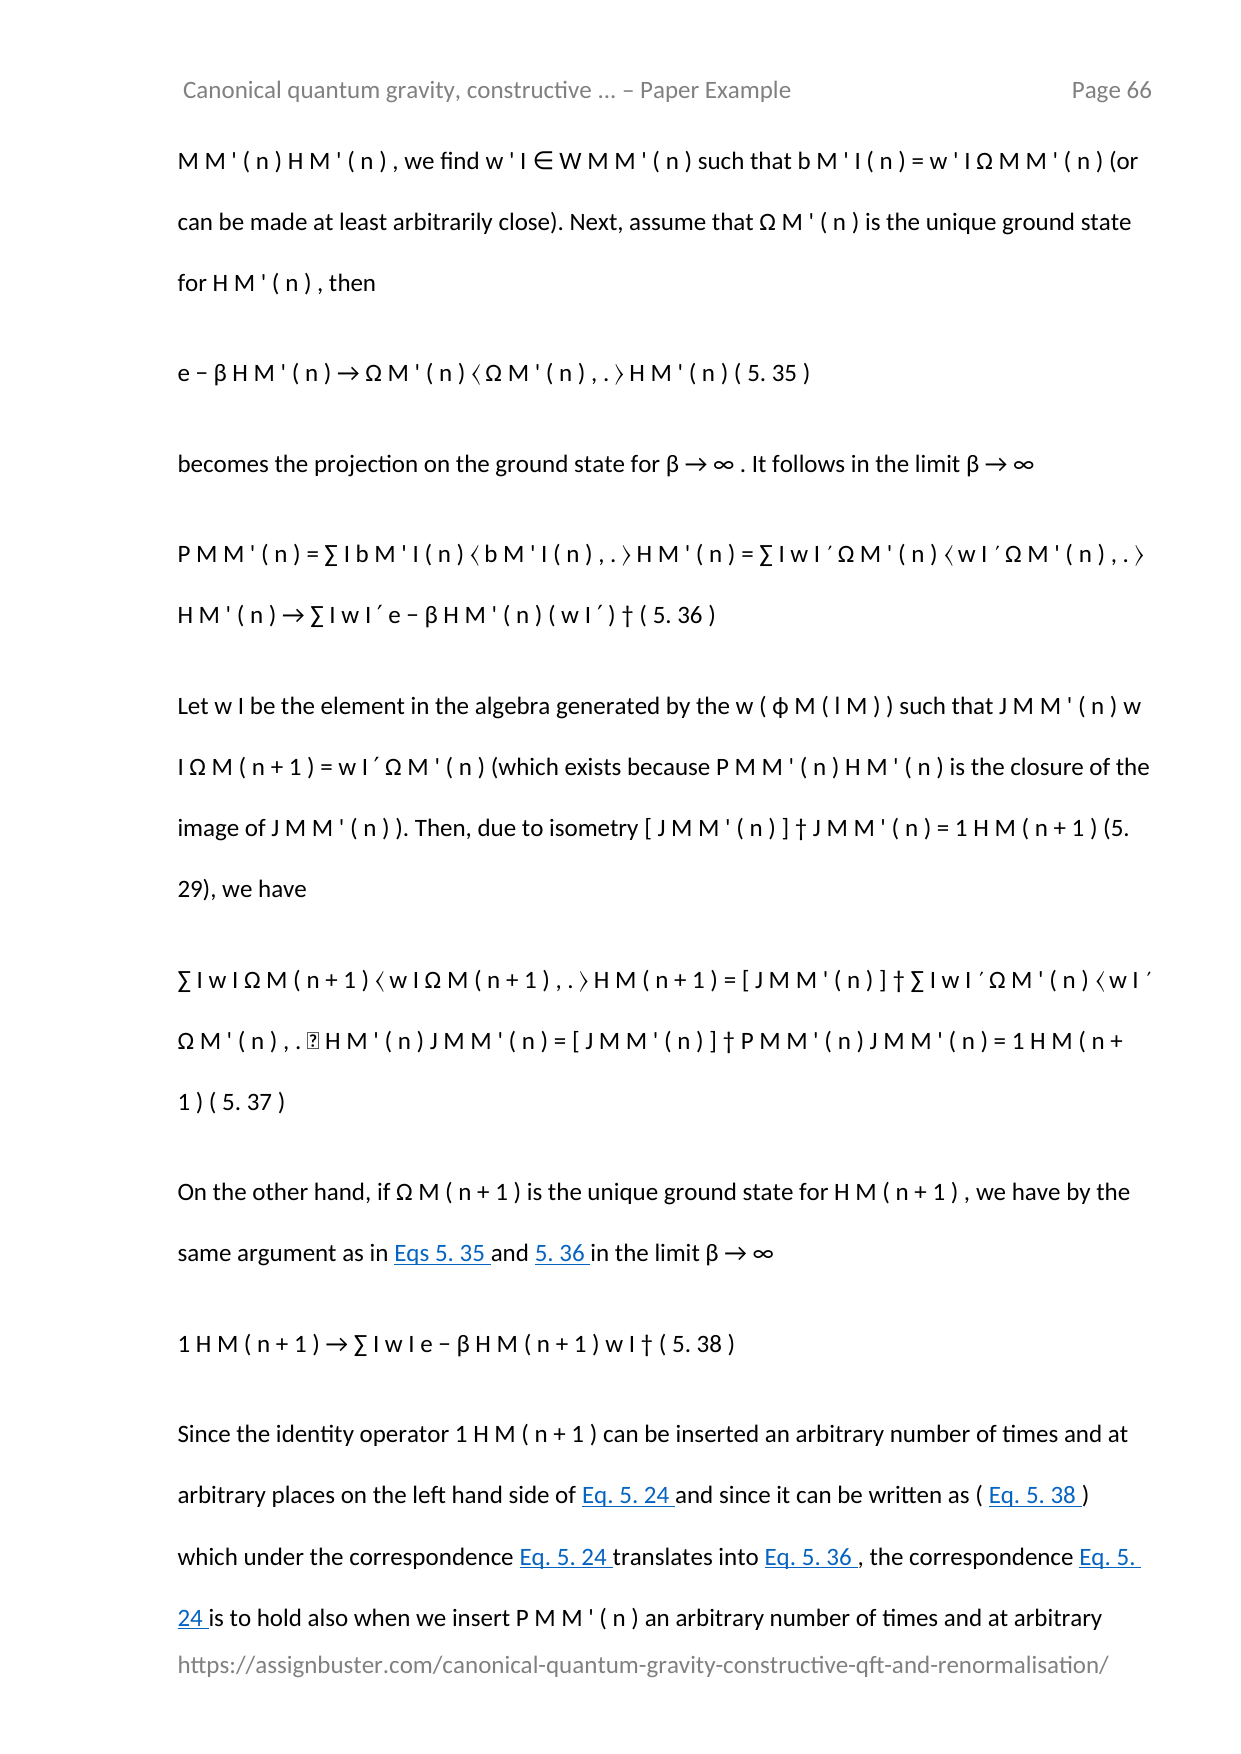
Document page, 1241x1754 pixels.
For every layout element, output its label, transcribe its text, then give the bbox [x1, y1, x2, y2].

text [177, 145, 1152, 298]
text ∑ I w I Ω M ( n + 1 ) 〈 w I Ω M ( n + 1 ) , . 〉 H M ( n + 1 ) = [ J M M ' ( n ) ] † ∑ I w I ′ Ω M ' ( n ) 〈 w I ′ Ω M ' ( n ) , . 〉 H M ' ( n ) J M M ' ( n ) = [ J M M ' ( n ) ] † P M M ' ( n ) J M M ' ( n ) = 1 H M ( n + 1 ) ( 5. 37 ) [177, 964, 1152, 1116]
text e − β H M ' ( n ) → Ω M ' ( n ) 〈 Ω M ' ( n ) , . 〉 H M ' ( n ) ( 5. 35 ) [177, 358, 1152, 388]
text P M M ' ( n ) = ∑ I b M ' I ( n ) 〈 b M ' I ( n ) , . 〉 H M ' ( n ) = ∑ I w I ′ Ω M ' ( n ) 〈 w I ′ Ω M ' ( n ) , . 〉 H M ' ( n ) → ∑ I w I ′ e − β H M ' ( n ) ( w I ′ ) † ( 5. 36 ) [177, 539, 1152, 630]
text becomes the projection on the ground state for β → ∞ . It follows in the limit β → ∞ [177, 448, 1152, 479]
text Let w I be the element in the algebra generated by the w ( ϕ M ( l M ) ) such that J M M ' ( n ) w I Ω M ( n + 1 ) = w I ′ Ω M ' ( n ) (which exists because P M M ' ( n ) H M ' ( n ) is the closure of the image of J M M ' ( n ) ). Then, due to isometry [ J M M ' ( n ) ] † J M M ' ( n ) = 1 H M ( n + 1 ) (5. 29), we have [177, 690, 1152, 904]
text On the other hand, if Ω M ( n + 1 ) is the unique ground state for H M ( n + 1 ) , we have by the same argument as in Eqs 5. 35 and 5. 36 in the limit β → ∞ [177, 1176, 1152, 1268]
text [177, 1418, 1152, 1632]
text 1 H M ( n + 1 ) → ∑ I w I e − β H M ( n + 1 ) w I † ( 5. 38 ) [177, 1328, 1152, 1358]
